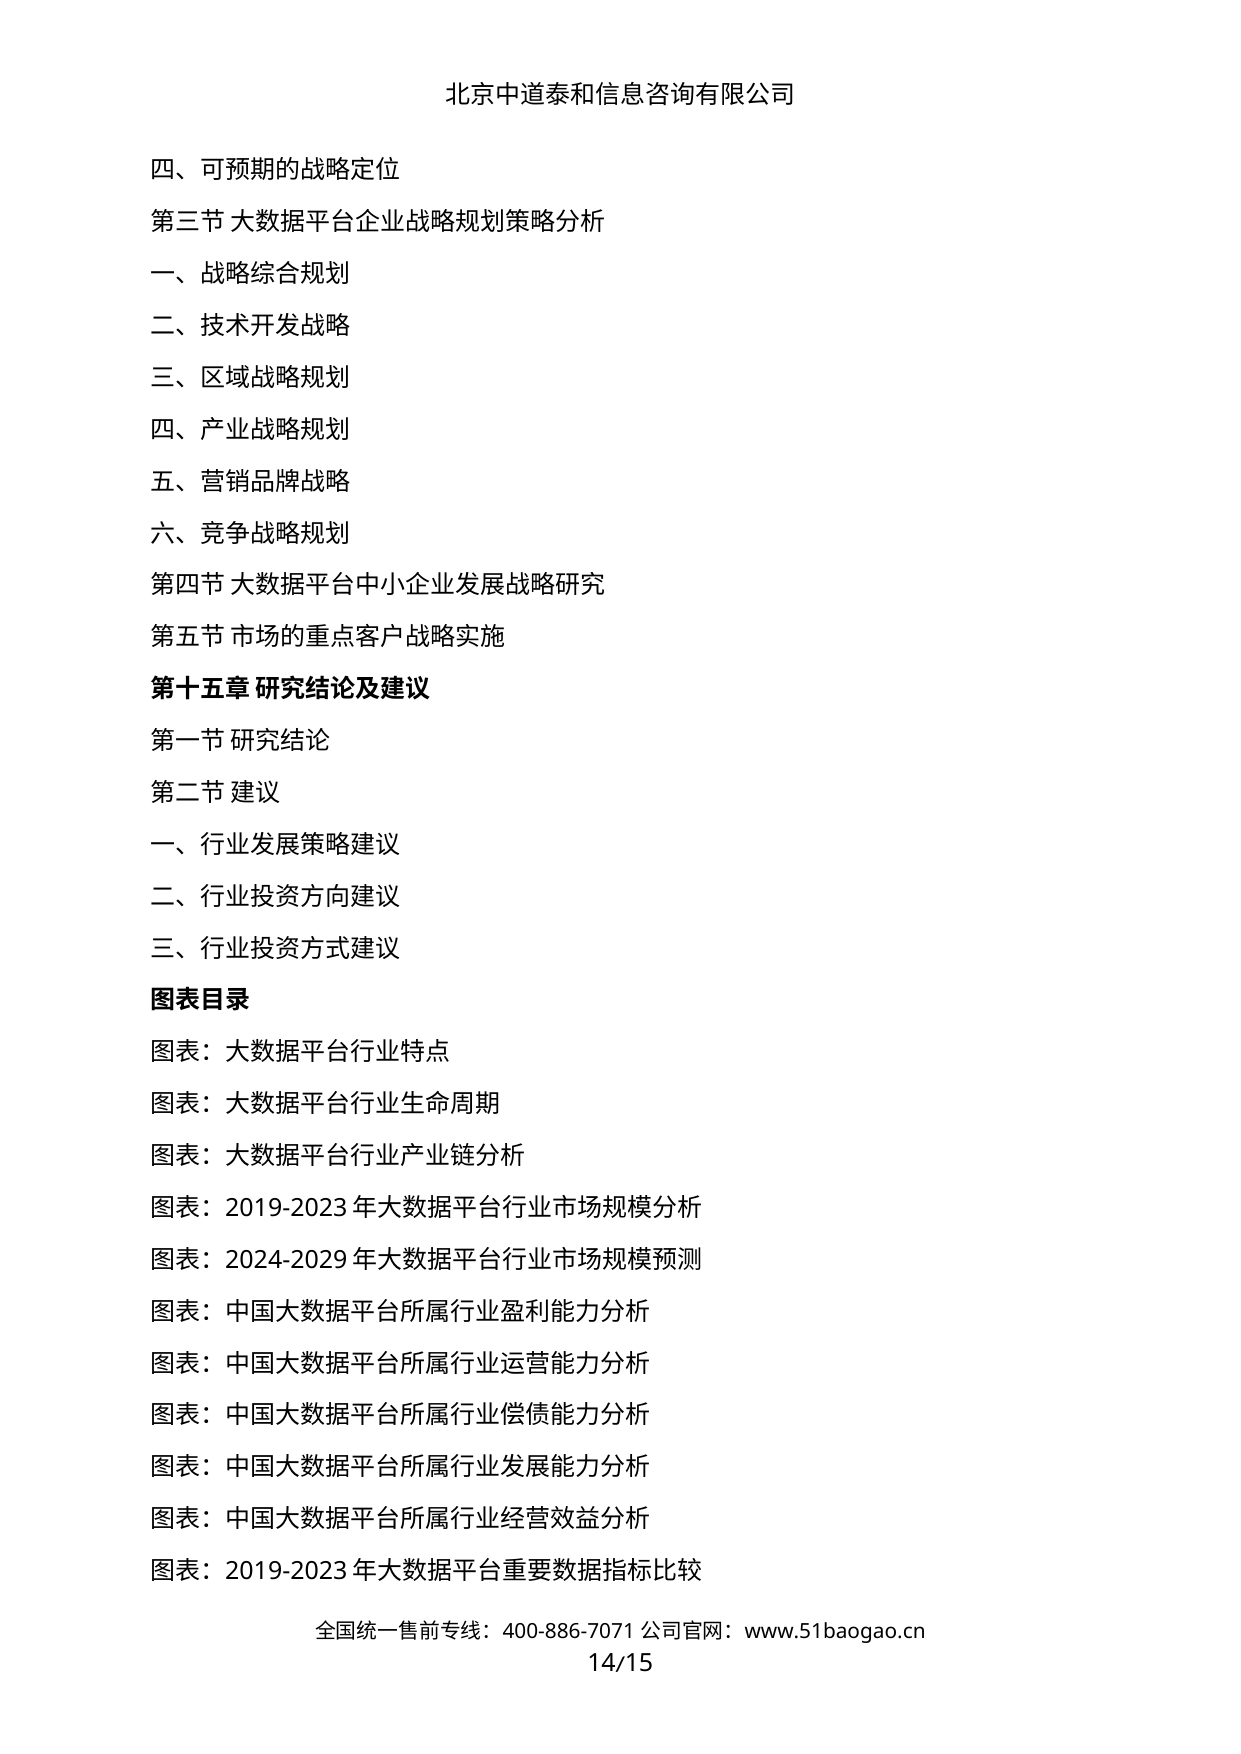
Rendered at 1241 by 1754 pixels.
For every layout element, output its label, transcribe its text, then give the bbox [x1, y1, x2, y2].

text 四、产业战略规划 [150, 409, 1090, 446]
text 二、技术开发战略 [150, 306, 1090, 342]
text 二、行业投资方向建议 [150, 876, 1090, 912]
text 图表：中国大数据平台所属行业经营效益分析 [150, 1499, 1090, 1535]
text 第四节 大数据平台中小企业发展战略研究 [150, 565, 1090, 601]
text 图表目录 [150, 980, 1090, 1016]
text 图表：2019-2023年大数据平台行业市场规模分析 [150, 1187, 1090, 1224]
text 图表：大数据平台行业产业链分析 [150, 1136, 1090, 1172]
text 一、战略综合规划 [150, 254, 1090, 290]
text 第二节 建议 [150, 772, 1090, 809]
text 图表：中国大数据平台所属行业发展能力分析 [150, 1447, 1090, 1483]
text 第一节 研究结论 [150, 721, 1090, 757]
text 五、营销品牌战略 [150, 461, 1090, 497]
text 三、行业投资方式建议 [150, 928, 1090, 964]
text 四、可预期的战略定位 [150, 150, 1090, 186]
text 图表：中国大数据平台所属行业盈利能力分析 [150, 1291, 1090, 1327]
text 图表：中国大数据平台所属行业偿债能力分析 [150, 1395, 1090, 1431]
text 图表：大数据平台行业特点 [150, 1032, 1090, 1068]
text 三、区域战略规划 [150, 357, 1090, 394]
text 图表：中国大数据平台所属行业运营能力分析 [150, 1343, 1090, 1379]
text 一、行业发展策略建议 [150, 824, 1090, 861]
text 第五节 市场的重点客户战略实施 [150, 617, 1090, 653]
text 六、竞争战略规划 [150, 513, 1090, 549]
text 第十五章 研究结论及建议 [150, 669, 1090, 705]
text 第三节 大数据平台企业战略规划策略分析 [150, 202, 1090, 238]
text 图表：2019-2023年大数据平台重要数据指标比较 [150, 1551, 1090, 1587]
text 图表：大数据平台行业生命周期 [150, 1084, 1090, 1120]
text 图表：2024-2029年大数据平台行业市场规模预测 [150, 1239, 1090, 1276]
